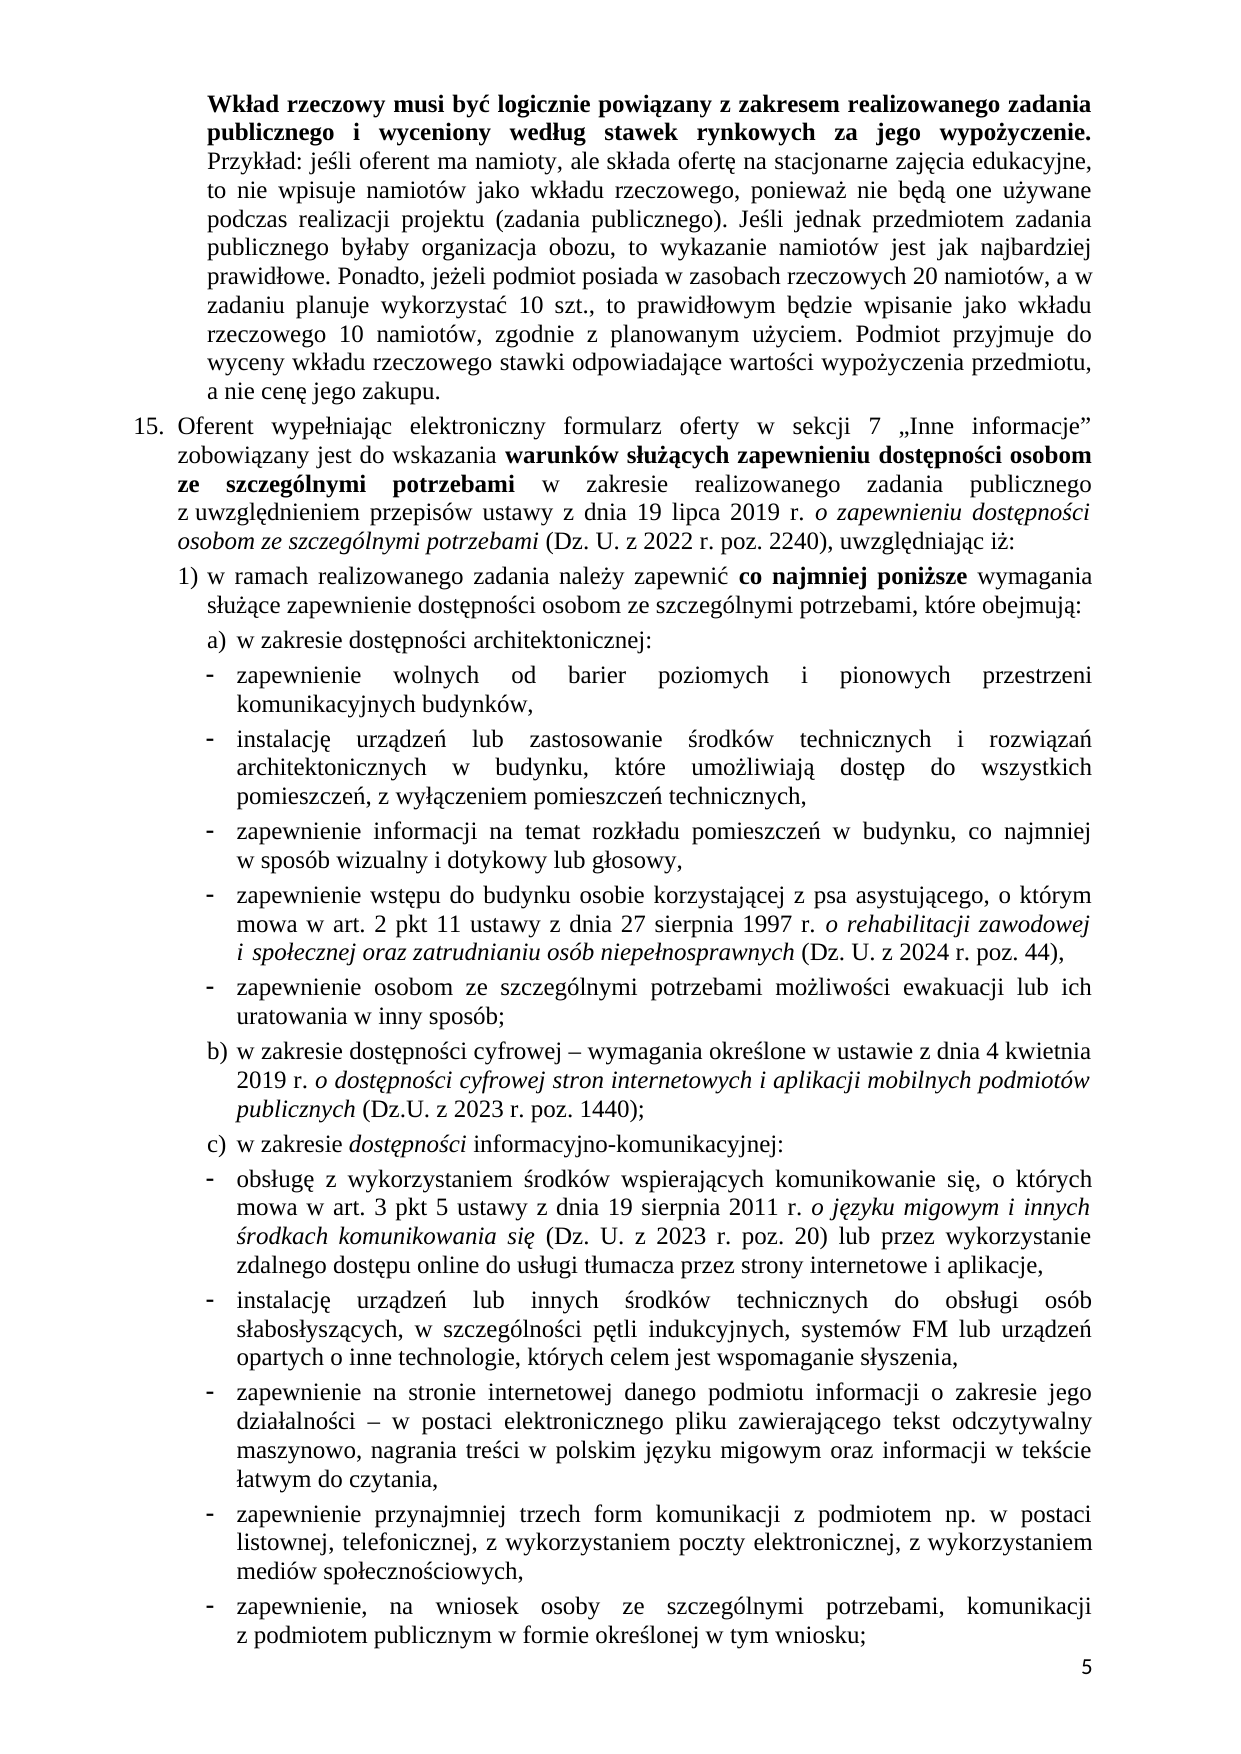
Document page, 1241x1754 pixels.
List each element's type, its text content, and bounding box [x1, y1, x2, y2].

list instalację urządzeń lub zastosowanie środków technicznych i rozwiązań architektonicznych w budynku, które umożliwiają dostęp do wszystkich pomieszczeń, z wyłączeniem pomieszczeń technicznych, [206, 724, 1092, 810]
list zapewnienie na stronie internetowej danego podmiotu informacji o zakresie jego działalności – w postaci elektronicznego pliku zawierającego tekst odczytywalny maszynowo, nagrania treści w polskim języku migowym oraz informacji w tekście łatwym do czytania, [206, 1377, 1092, 1492]
text Wkład rzeczowy musi być logicznie powiązany z zakresem realizowanego zadania publicznego i wyceniony według stawek rynkowych za jego wypożyczenie. Przykład: jeśli oferent ma namioty, ale składa ofertę na stacjonarne zajęcia edukacyjne, to nie wpisuje namiotów jako wkładu rzeczowego, ponieważ nie będą one używane podczas realizacji projektu (zadania publicznego). Jeśli jednak przedmiotem zadania publicznego byłaby organizacja obozu, to wykazanie namiotów jest jak najbardziej prawidłowe. Ponadto, jeżeli podmiot posiada w zasobach rzeczowych 20 namiotów, a w zadaniu planuje wykorzystać 10 szt., to prawidłowym będzie wpisanie jako wkładu rzeczowego 10 namiotów, zgodnie z planowanym użyciem. Podmiot przyjmuje do wyceny wkładu rzeczowego stawki odpowiadające wartości wypożyczenia przedmiotu, a nie cenę jego zakupu. [207, 89, 1092, 405]
list zapewnienie, na wniosek osoby ze szczególnymi potrzebami, komunikacji z podmiotem publicznym w formie określonej w tym wniosku; [206, 1591, 1092, 1649]
list w zakresie dostępności informacyjno-komunikacyjnej: [207, 1129, 1092, 1157]
list zapewnienie wstępu do budynku osobie korzystającej z psa asystującego, o którym mowa w art. 2 pkt 11 ustawy z dnia 27 sierpnia 1997 r. o rehabilitacji zawodowej i społecznej oraz zatrudnianiu osób niepełnosprawnych (Dz. U. z 2024 r. poz. 44), [206, 880, 1092, 966]
list w ramach realizowanego zadania należy zapewnić co najmniej poniższe wymagania służące zapewnienie dostępności osobom ze szczególnymi potrzebami, które obejmują: [177, 561, 1092, 619]
list zapewnienie wolnych od barier poziomych i pionowych przestrzeni komunikacyjnych budynków, [206, 660, 1092, 717]
list zapewnienie informacji na temat rozkładu pomieszczeń w budynku, co najmniej w sposób wizualny i dotykowy lub głosowy, [206, 816, 1092, 874]
list zapewnienie przynajmniej trzech form komunikacji z podmiotem np. w postaci listownej, telefonicznej, z wykorzystaniem poczty elektronicznej, z wykorzystaniem mediów społecznościowych, [206, 1499, 1092, 1585]
list w zakresie dostępności architektonicznej: [207, 625, 1092, 654]
list Oferent wypełniając elektroniczny formularz oferty w sekcji 7 „Inne informacje” zobowiązany jest do wskazania warunków służących zapewnieniu dostępności osobom ze szczególnymi potrzebami w zakresie realizowanego zadania publicznego z uwzględnieniem przepisów ustawy z dnia 19 lipca 2019 r. o zapewnieniu dostępności osobom ze szczególnymi potrzebami (Dz. U. z 2022 r. poz. 2240), uwzględniając iż: [133, 411, 1092, 555]
list w zakresie dostępności cyfrowej – wymagania określone w ustawie z dnia 4 kwietnia 2019 r. o dostępności cyfrowej stron internetowych i aplikacji mobilnych podmiotów publicznych (Dz.U. z 2023 r. poz. 1440); [207, 1036, 1092, 1122]
list zapewnienie osobom ze szczególnymi potrzebami możliwości ewakuacji lub ich uratowania w inny sposób; [206, 972, 1092, 1030]
list instalację urządzeń lub innych środków technicznych do obsługi osób słabosłyszących, w szczególności pętli indukcyjnych, systemów FM lub urządzeń opartych o inne technologie, których celem jest wspomaganie słyszenia, [206, 1285, 1092, 1371]
list obsługę z wykorzystaniem środków wspierających komunikowanie się, o których mowa w art. 3 pkt 5 ustawy z dnia 19 sierpnia 2011 r. o języku migowym i innych środkach komunikowania się (Dz. U. z 2023 r. poz. 20) lub przez wykorzystanie zdalnego dostępu online do usługi tłumacza przez strony internetowe i aplikacje, [206, 1164, 1092, 1279]
